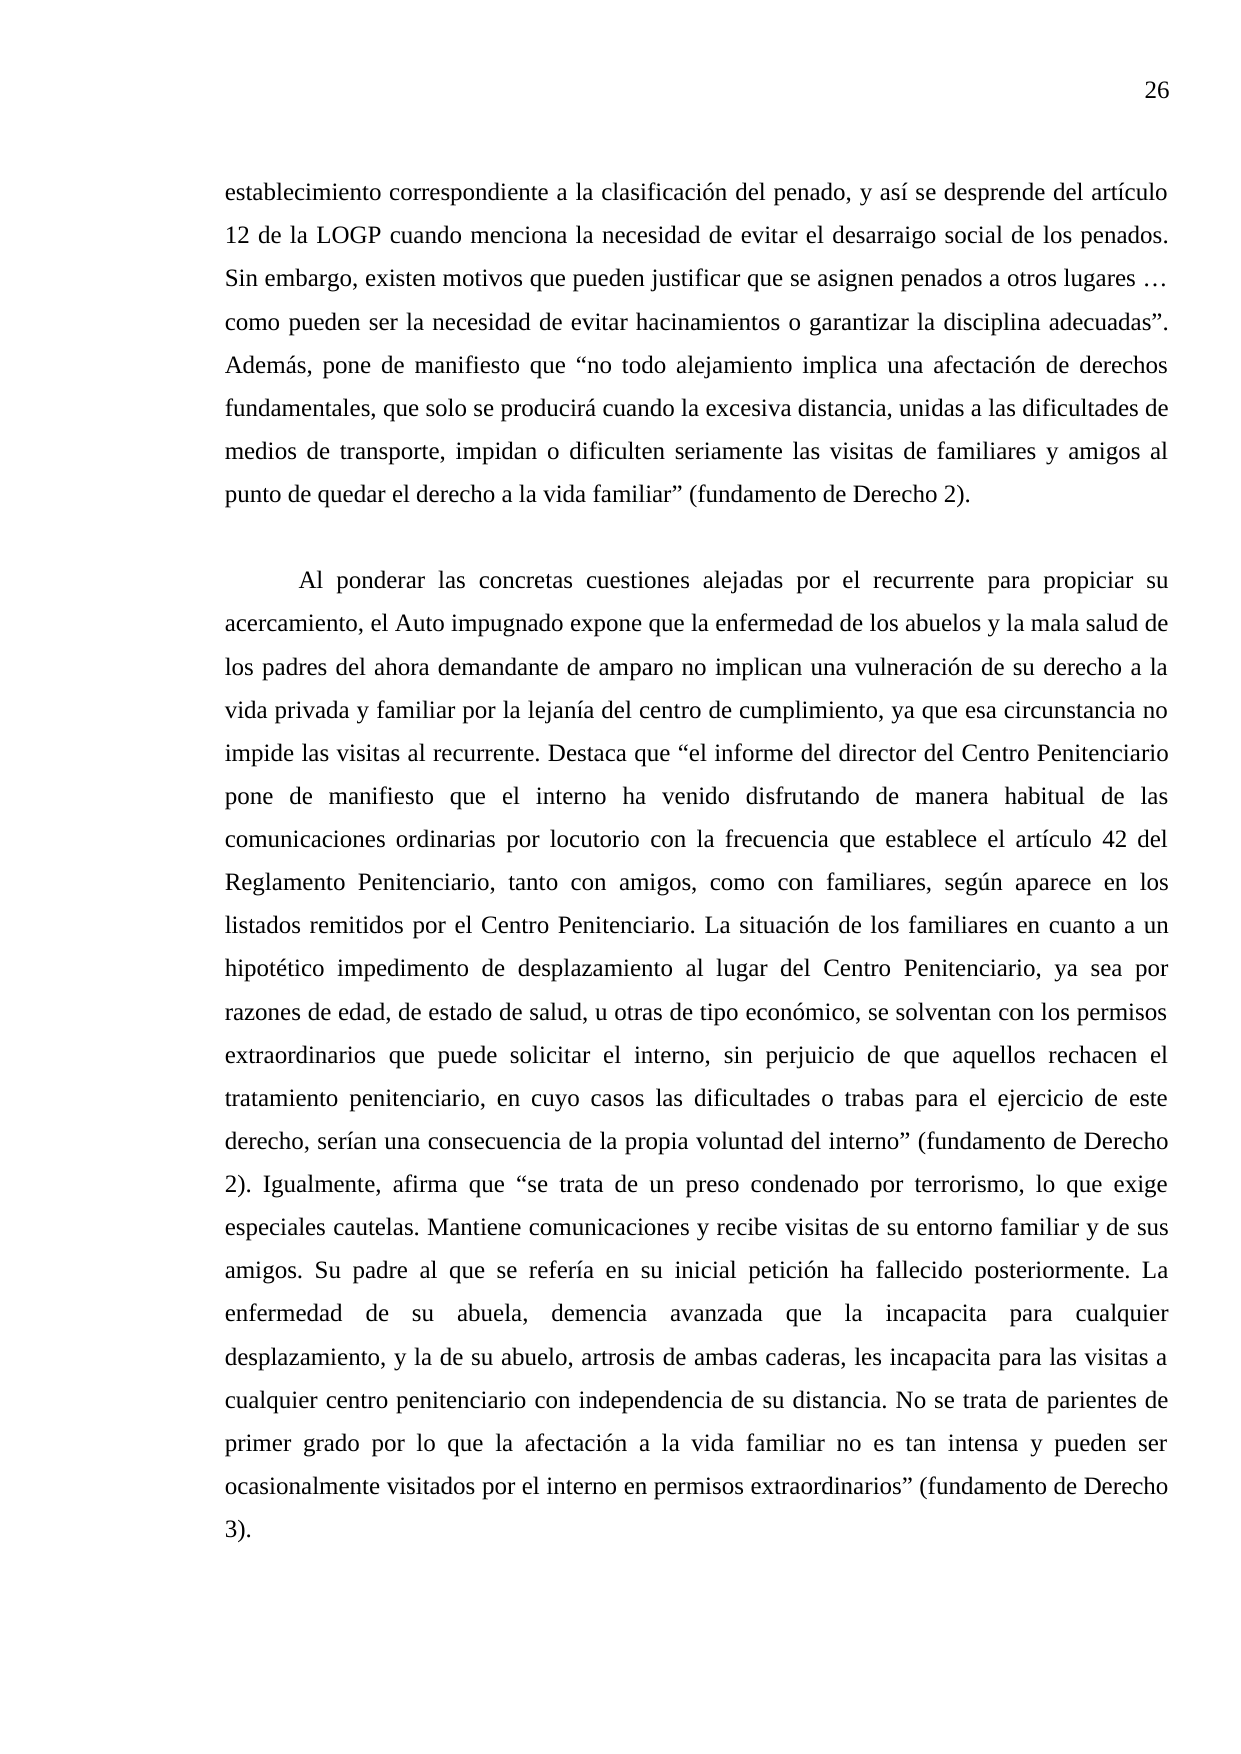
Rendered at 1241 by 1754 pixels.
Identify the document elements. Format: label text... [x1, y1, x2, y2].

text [224, 177, 1169, 508]
text Al ponderar las concretas cuestiones alejadas por el recurrente para propiciar su acercamiento, el Auto impugnado expone que la enfermedad de los abuelos y la mala salud de los padres del ahora demandante de amparo no implican una vulneración de su derecho a la vida privada y familiar por la lejanía del centro de cumplimiento, ya que esa circunstancia no impide las visitas al recurrente. Destaca que “el informe del director del Centro Penitenciario pone de manifiesto que el interno ha venido disfrutando de manera habitual de las comunicaciones ordinarias por locutorio con la frecuencia que establece el artículo 42 del Reglamento Penitenciario, tanto con amigos, como con familiares, según aparece en los listados remitidos por el Centro Penitenciario. La situación de los familiares en cuanto a un hipotético impedimento de desplazamiento al lugar del Centro Penitenciario, ya sea por razones de edad, de estado de salud, u otras de tipo económico, se solventan con los permisos extraordinarios que puede solicitar el interno, sin perjuicio de que aquellos rechacen el tratamiento penitenciario, en cuyo casos las dificultades o trabas para el ejercicio de este derecho, serían una consecuencia de la propia voluntad del interno” (fundamento de Derecho 2). Igualmente, afirma que “se trata de un preso condenado por terrorismo, lo que exige especiales cautelas. Mantiene comunicaciones y recibe visitas de su entorno familiar y de sus amigos. Su padre al que se refería en su inicial petición ha fallecido posteriormente. La enfermedad de su abuela, demencia avanzada que la incapacita para cualquier desplazamiento, y la de su abuelo, artrosis de ambas caderas, les incapacita para las visitas a cualquier centro penitenciario con independencia de su distancia. No se trata de parientes de primer grado por lo que la afectación a la vida familiar no es tan intensa y pueden ser ocasionalmente visitados por el interno en permisos extraordinarios” (fundamento de Derecho 3). [224, 565, 1169, 1543]
